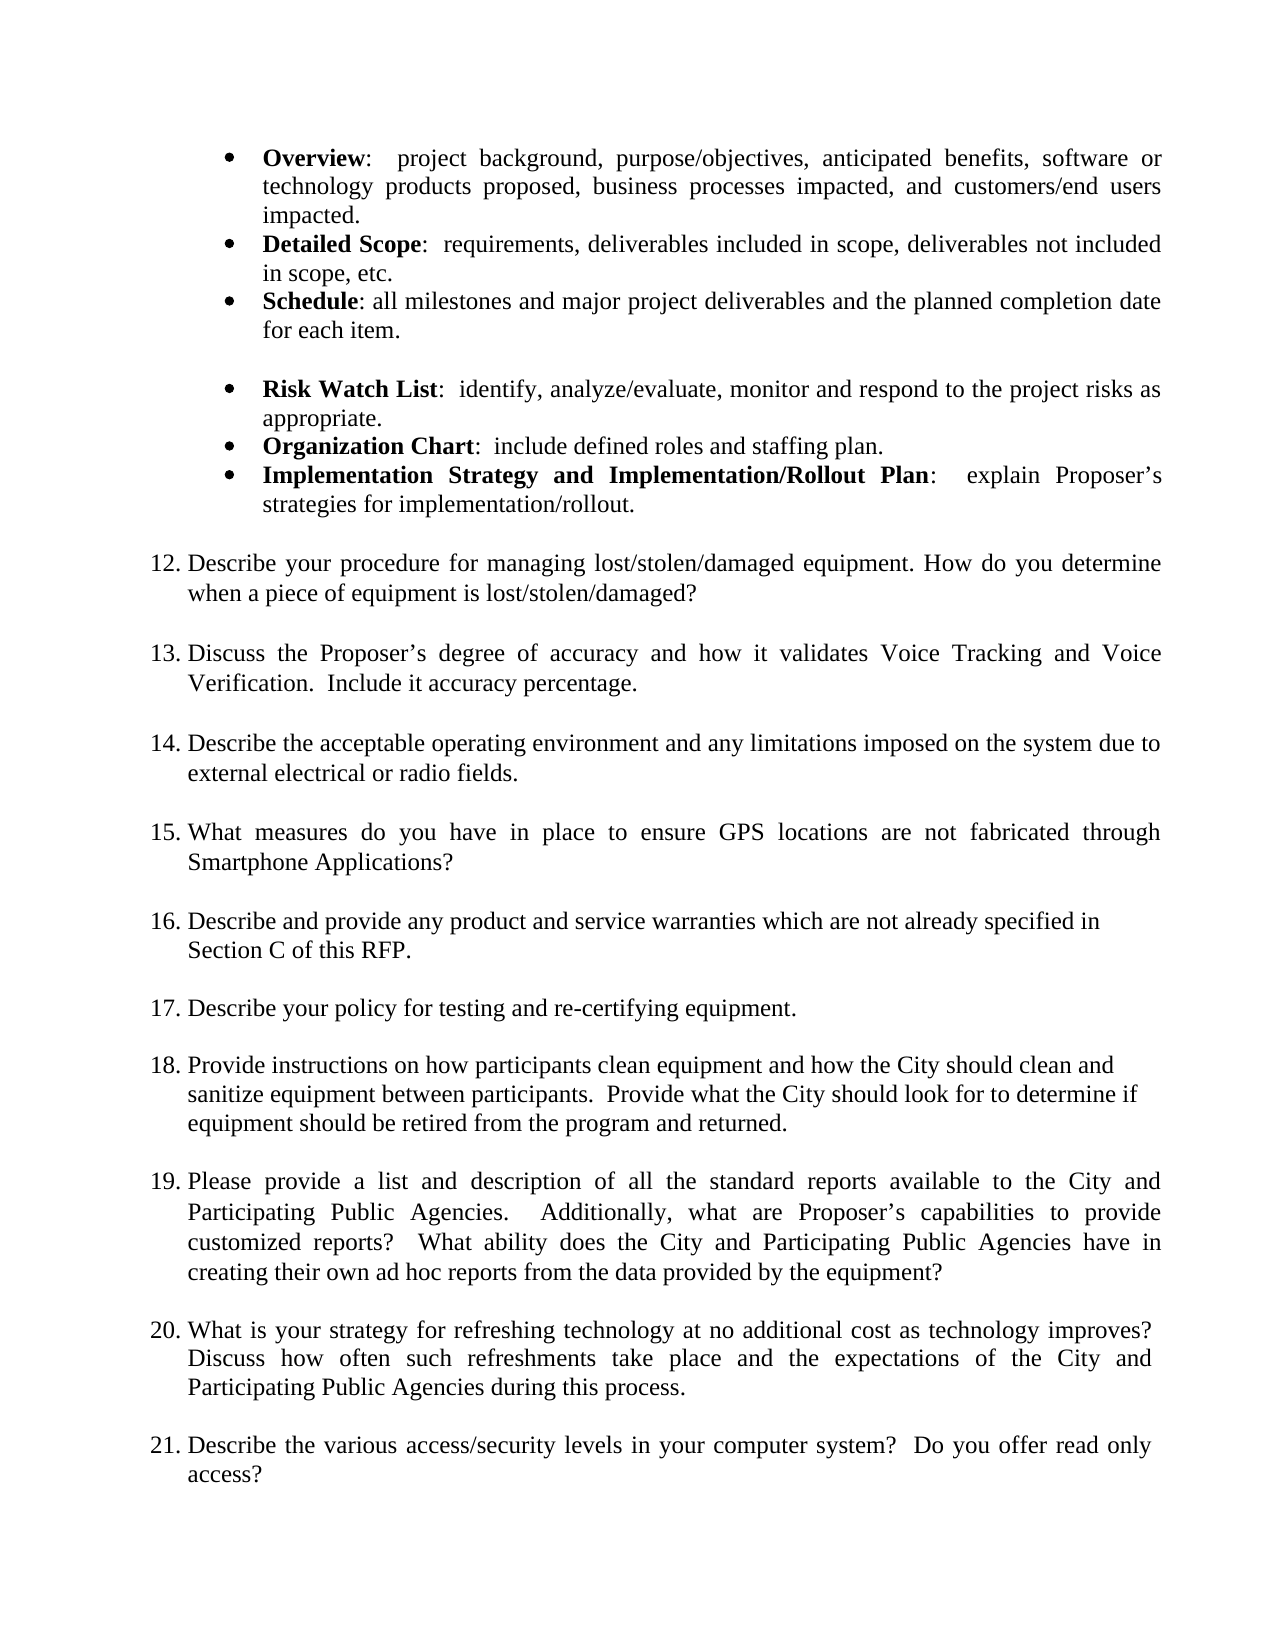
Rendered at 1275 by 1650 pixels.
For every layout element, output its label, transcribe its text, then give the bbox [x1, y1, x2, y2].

list Detailed Scope: requirements, deliverables included in scope, deliverables not included in scope, etc. [225, 229, 1162, 286]
list Schedule: all milestones and major project deliverables and the planned completion date for each item. [225, 286, 1162, 344]
list Organization Chart: include defined roles and staffing plan. [225, 431, 1162, 460]
list What measures do you have in place to ensure GPS locations are not fabricated through Smartphone Applications? [150, 817, 1162, 876]
list Overview: project background, purpose/objectives, anticipated benefits, software or technology products proposed, business processes impacted, and customers/end users impacted. [225, 143, 1162, 229]
list Discuss the Proposer’s degree of accuracy and how it validates Voice Tracking and Voice Verification. Include it accuracy percentage. [150, 638, 1162, 697]
list Describe and provide any product and service warranties which are not already specified in Section C of this RFP. [150, 906, 1162, 964]
list Describe the various access/security levels in your computer system? Do you offer read only access? [150, 1431, 1153, 1488]
list Describe your procedure for managing lost/stolen/damaged equipment. How do you determine when a piece of equipment is lost/stolen/damaged? [150, 548, 1162, 607]
list Describe the acceptable operating environment and any limitations imposed on the system due to external electrical or radio fields. [150, 728, 1162, 787]
list Risk Watch List: identify, analyze/evaluate, monitor and respond to the project risks as appropriate. [225, 374, 1162, 431]
list What is your strategy for refreshing technology at no additional cost as technology improves? Discuss how often such refreshments take place and the expectations of the City and Participating Public Agencies during this process. [150, 1315, 1153, 1401]
list Describe your policy for testing and re-certifying equipment. [150, 993, 1162, 1021]
list Implementation Strategy and Implementation/Rollout Plan: explain Proposer’s strategies for implementation/rollout. [225, 460, 1162, 518]
list Please provide a list and description of all the standard reports available to the City and Participating Public Agencies. Additionally, what are Proposer’s capabilities to provide customized reports? What ability does the City and Participating Public Agencies have in creating their own ad hoc reports from the data provided by the equipment? [150, 1166, 1162, 1286]
list Provide instructions on how participants clean equipment and how the City should clean and sanitize equipment between participants. Provide what the City should look for to determine if equipment should be retired from the program and returned. [150, 1050, 1162, 1136]
